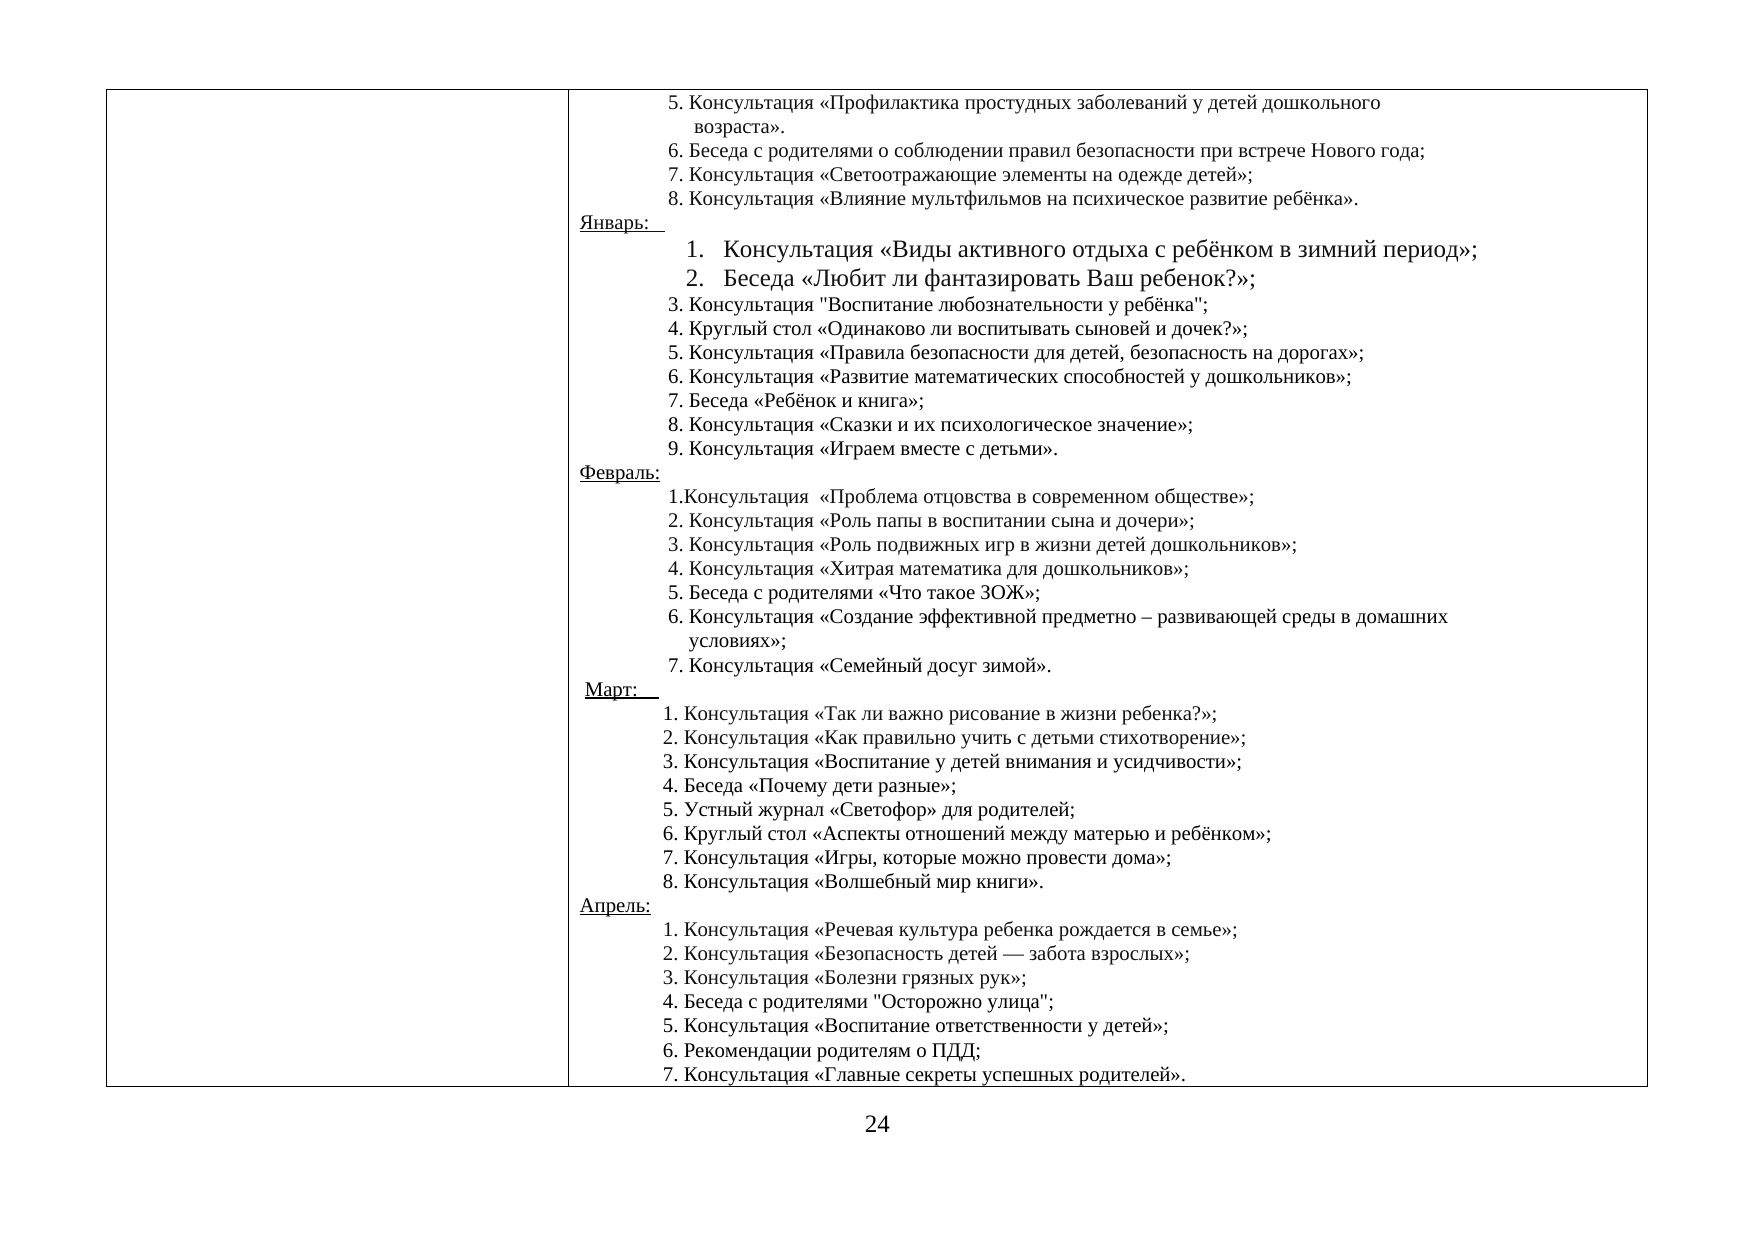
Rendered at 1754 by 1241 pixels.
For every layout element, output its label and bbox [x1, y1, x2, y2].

table_cell [569, 90, 1647, 1086]
table_cell [107, 90, 568, 1086]
